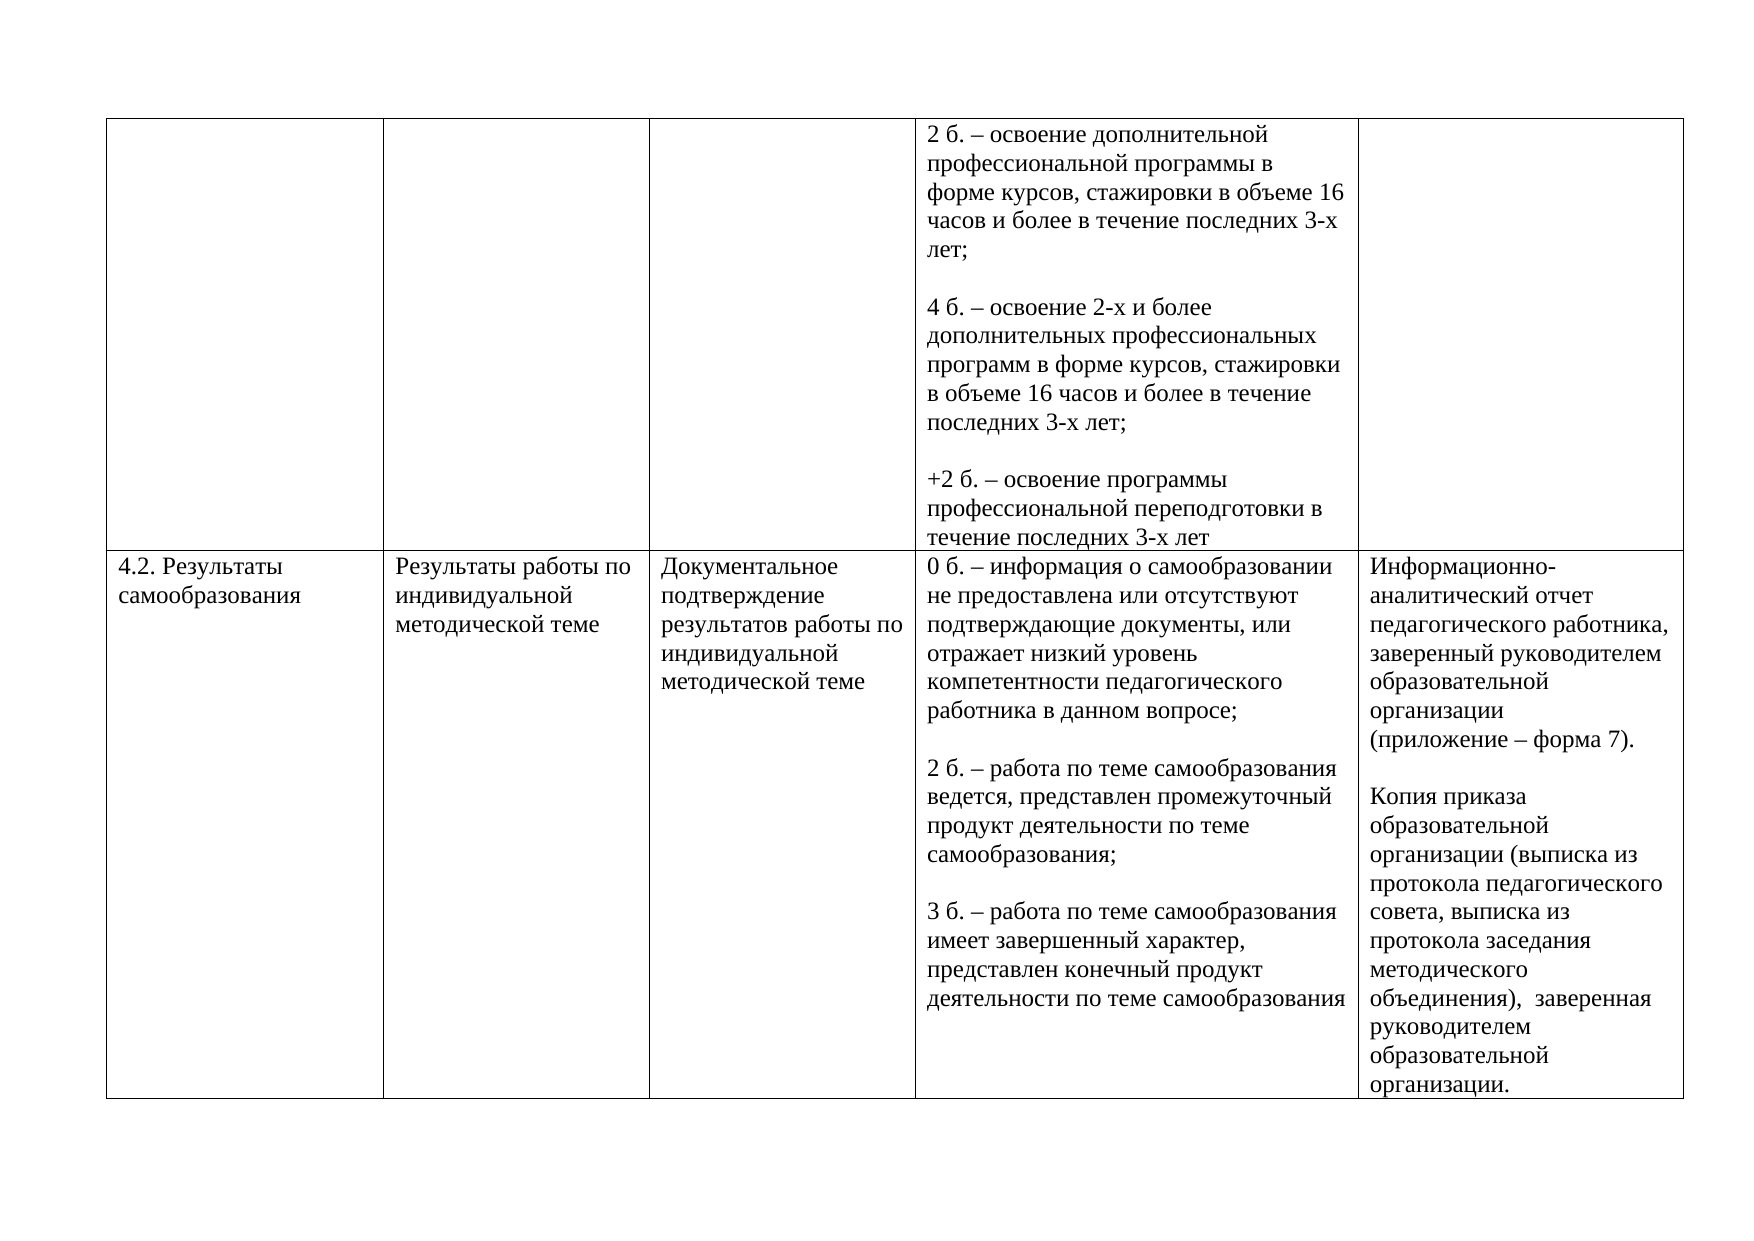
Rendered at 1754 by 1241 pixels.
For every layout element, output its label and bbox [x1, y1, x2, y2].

table_cell [1359, 119, 1683, 550]
table_cell [384, 551, 649, 1098]
table_cell [916, 119, 1358, 550]
table_cell [107, 551, 383, 1098]
table_cell [916, 551, 1358, 1098]
table_cell [650, 119, 915, 550]
table_cell [1359, 551, 1683, 1098]
table_cell [107, 119, 383, 550]
table_cell [650, 551, 915, 1098]
table_cell [384, 119, 649, 550]
